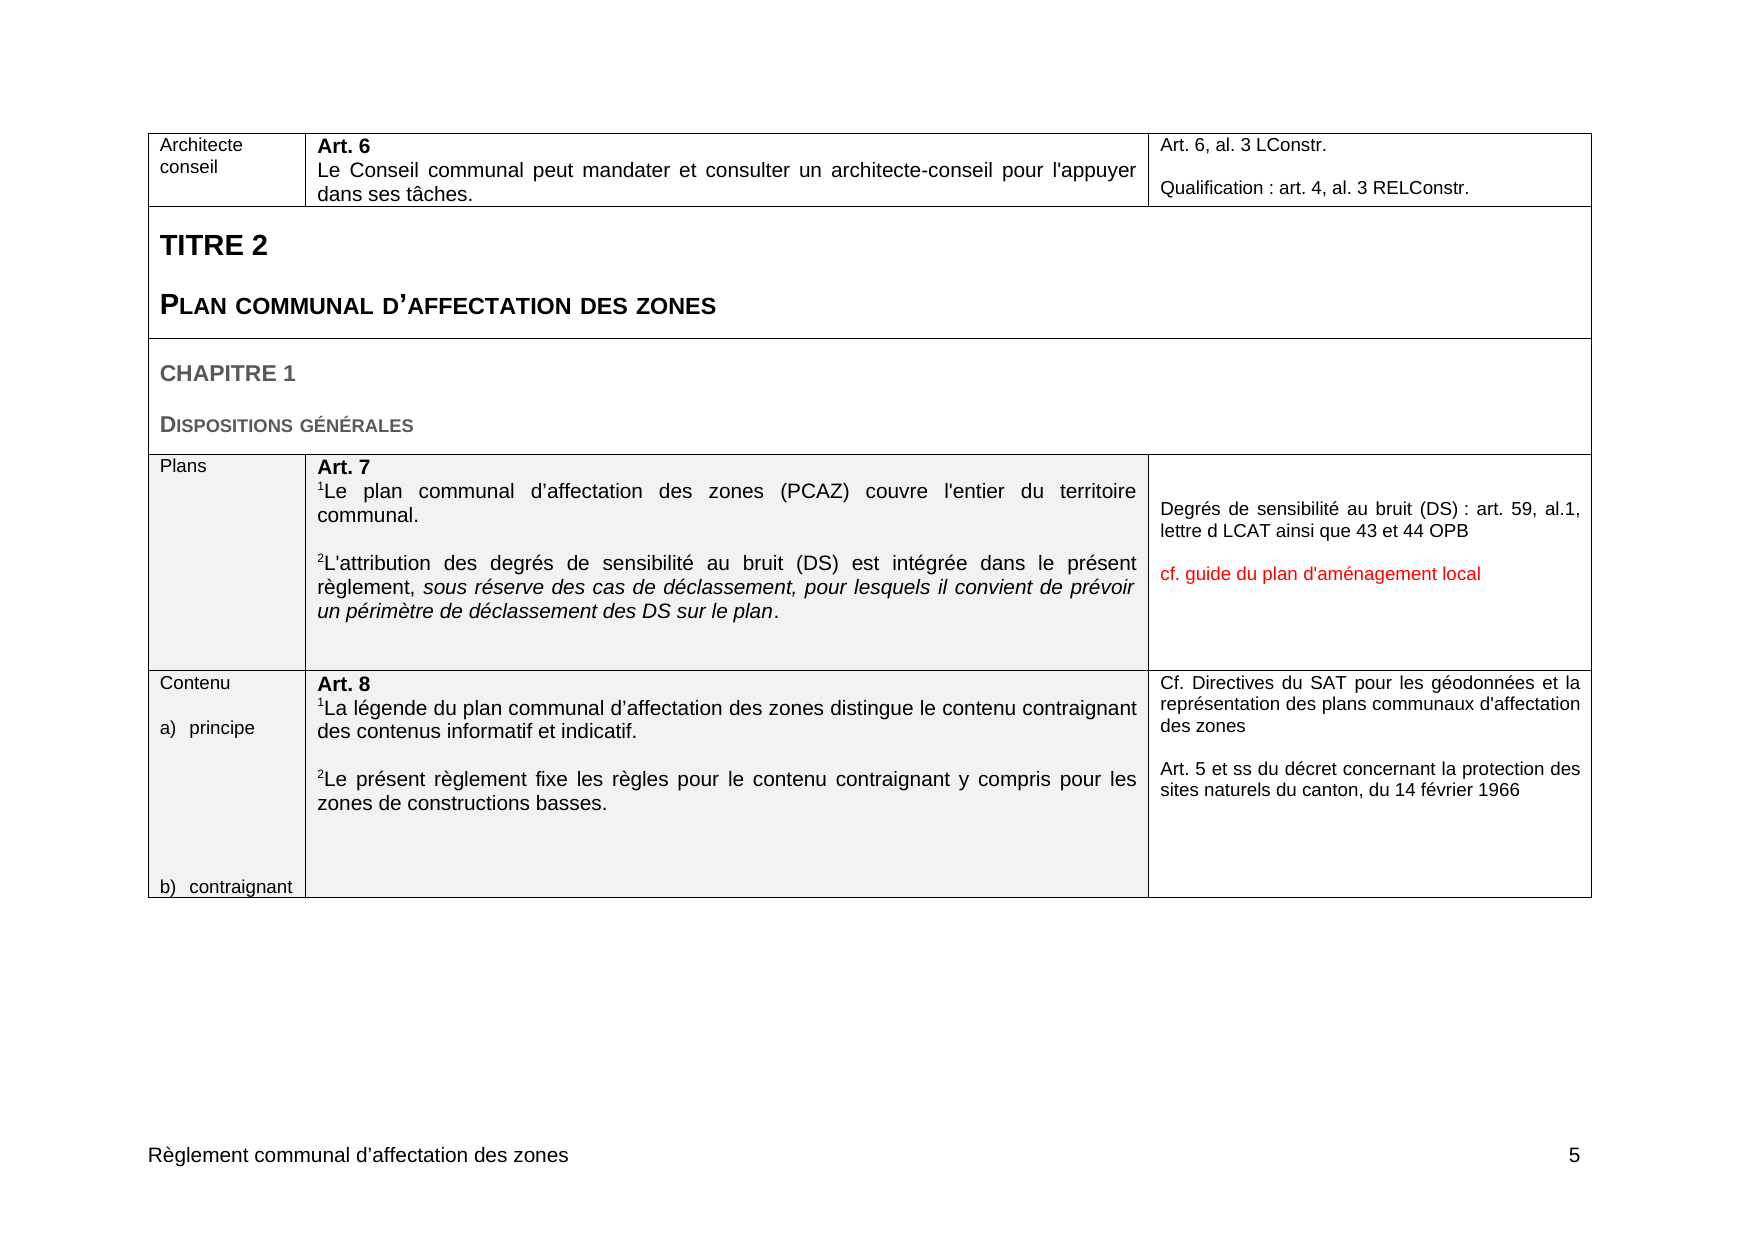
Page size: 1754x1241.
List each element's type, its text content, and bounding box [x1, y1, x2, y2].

table_cell Degrés de sensibilité au bruit (DS) : art. 59, al.1, lettre d LCAT ainsi que 43 et 44 OPB cf. guide du plan d'aménagement local [1149, 455, 1591, 670]
table_cell Art. 8 1La légende du plan communal d’affectation des zones distingue le contenu contraignant des contenus informatif et indicatif. 2Le présent règlement fixe les règles pour le contenu contraignant y compris pour les zones de constructions basses. [306, 671, 1148, 897]
table_cell CHAPITRE 1 Dispositions générales [149, 339, 1591, 454]
table_cell Architecte conseil [149, 134, 305, 206]
table_cell Plans [149, 455, 305, 670]
table_cell Art. 6, al. 3 LConstr. Qualification : art. 4, al. 3 RELConstr. [1149, 134, 1591, 206]
table_cell Contenu principe contraignant [149, 671, 305, 897]
table_cell Cf. Directives du SAT pour les géodonnées et la représentation des plans communaux d'affectation des zones Art. 5 et ss du décret concernant la protection des sites naturels du canton, du 14 février 1966 [1149, 671, 1591, 897]
table_cell Art. 7 1Le plan communal d’affectation des zones (PCAZ) couvre l'entier du territoire communal. 2L'attribution des degrés de sensibilité au bruit (DS) est intégrée dans le présent règlement, sous réserve des cas de déclassement, pour lesquels il convient de prévoir un périmètre de déclassement des DS sur le plan. [306, 455, 1148, 670]
table_cell Art. 6 Le Conseil communal peut mandater et consulter un architecte-conseil pour l'appuyer dans ses tâches. [306, 134, 1148, 206]
table_cell TITRE 2 Plan communal d’affectation des zones [149, 207, 1591, 338]
